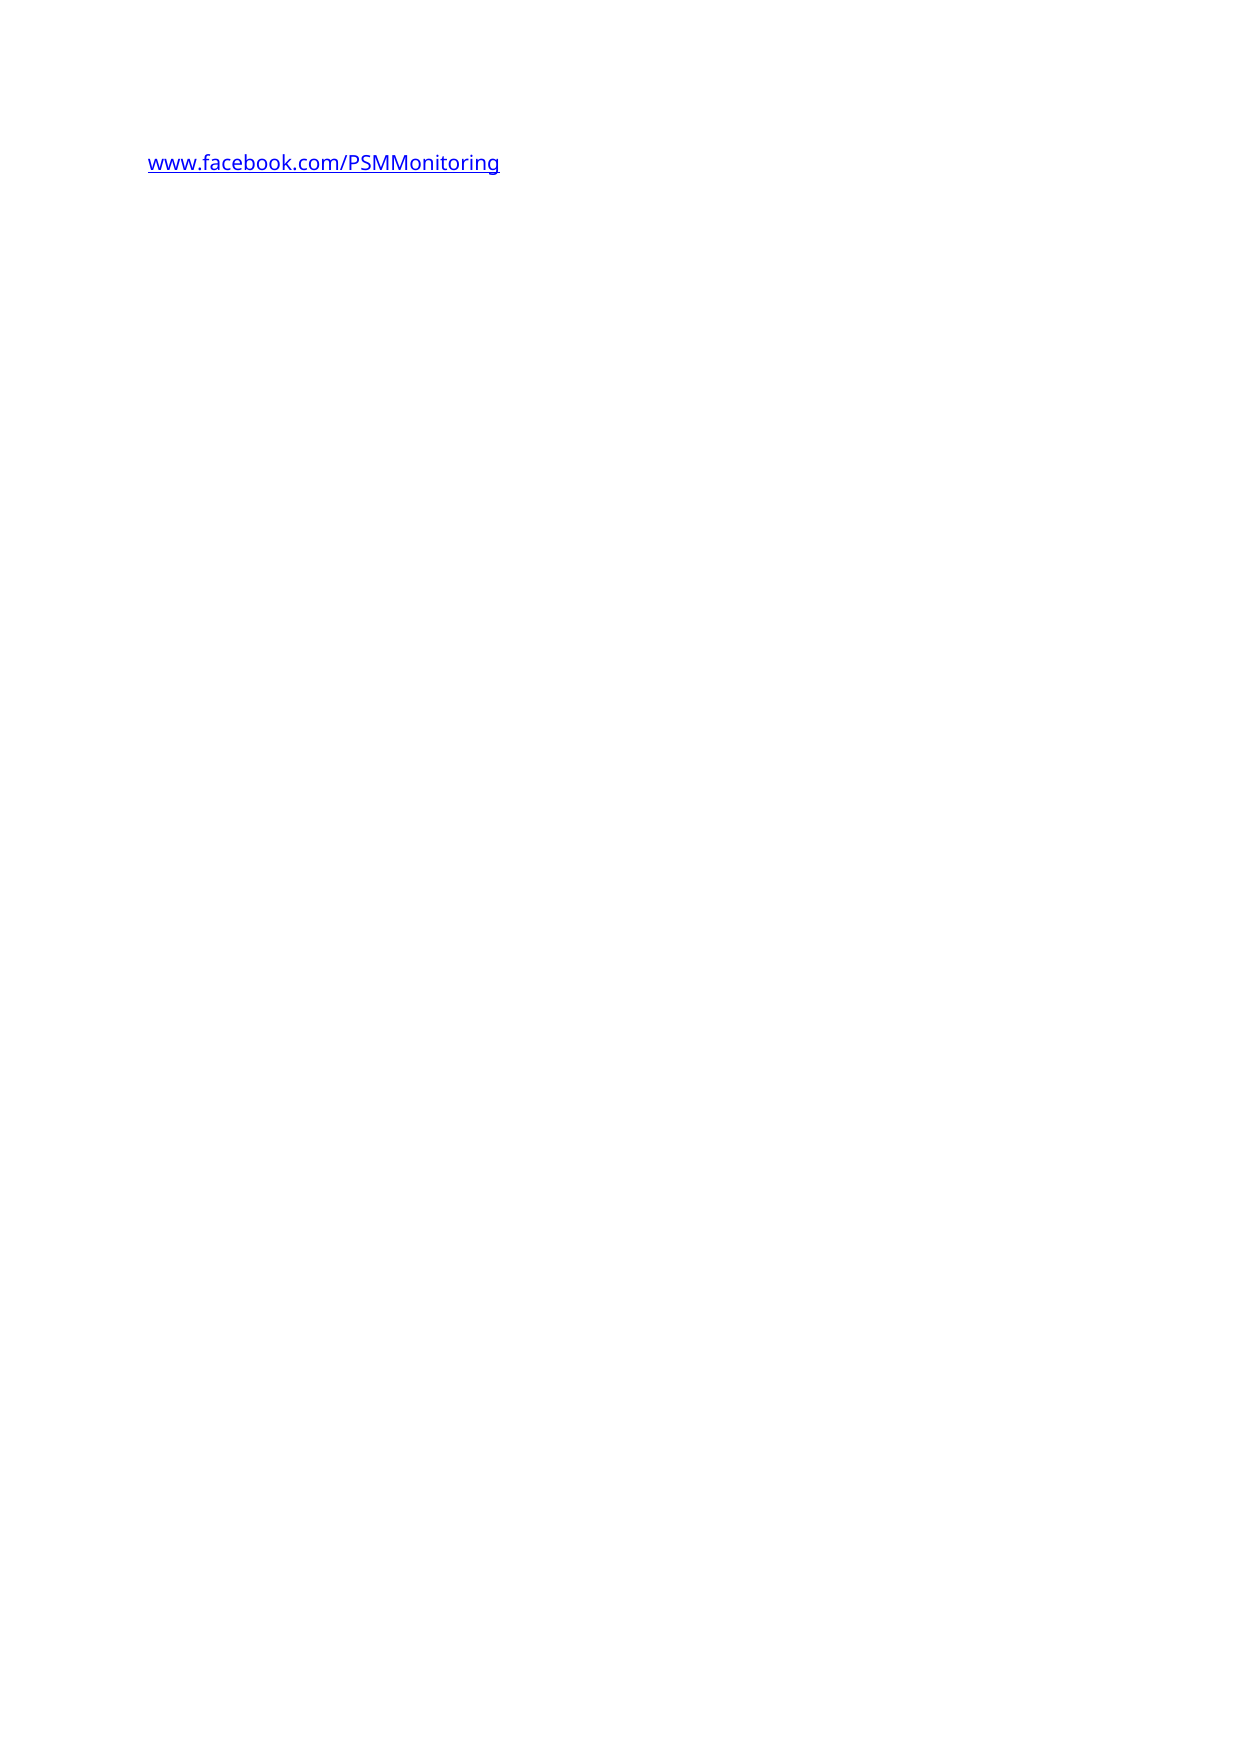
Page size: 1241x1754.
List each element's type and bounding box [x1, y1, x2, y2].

text [148, 148, 1093, 205]
